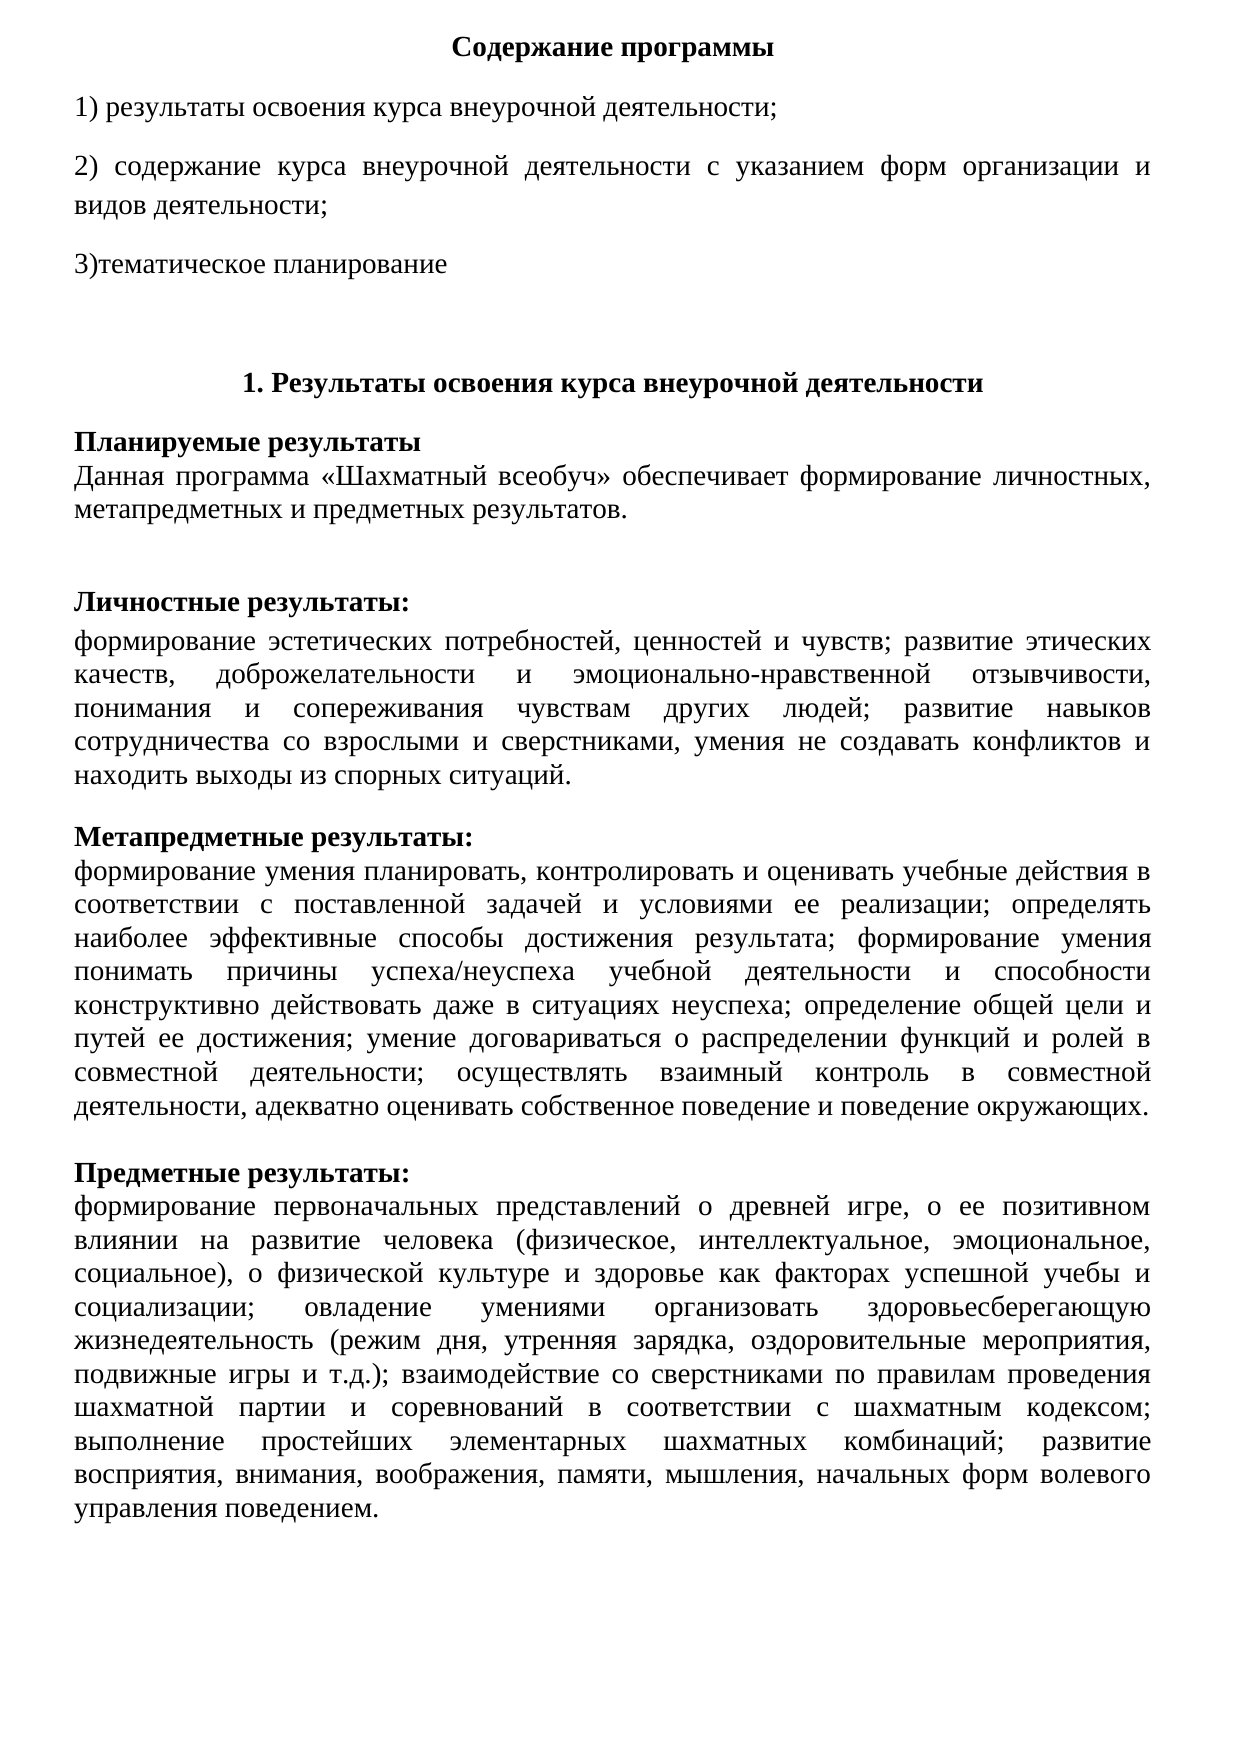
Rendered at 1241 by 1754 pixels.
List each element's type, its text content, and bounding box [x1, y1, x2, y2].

text 3)тематическое планирование [74, 246, 1152, 280]
text 2) содержание курса внеурочной деятельности с указанием форм организации и видов деятельности; [74, 148, 1152, 220]
text формирование первоначальных представлений о древней игре, о ее позитивном влиянии на развитие человека (физическое, интеллектуальное, эмоциональное, социальное), о физической культуре и здоровье как факторах успешной учебы и социализации; овладение умениями организовать здоровьесберегающую жизнедеятельность (режим дня, утренняя зарядка, оздоровительные мероприятия, подвижные игры и т.д.); взаимодействие со сверстниками по правилам проведения шахматной партии и соревнований в соответствии с шахматным кодексом; выполнение простейших элементарных шахматных комбинаций; развитие восприятия, внимания, воображения, памяти, мышления, начальных форм волевого управления поведением. [74, 1188, 1152, 1524]
text Личностные результаты: [74, 584, 1152, 618]
text Содержание программы [74, 29, 1152, 63]
text 1. Результаты освоения курса внеурочной деятельности [74, 365, 1152, 398]
text Данная программа «Шахматный всеобуч» обеспечивает формирование личностных, метапредметных и предметных результатов. [74, 458, 1152, 525]
text Предметные результаты: [74, 1155, 1152, 1188]
text Метапредметные результаты: [74, 819, 1152, 853]
text формирование эстетических потребностей, ценностей и чувств; развитие этических качеств, доброжелательности и эмоционально-нравственной отзывчивости, понимания и сопереживания чувствам других людей; развитие навыков сотрудничества со взрослыми и сверстниками, умения не создавать конфликтов и находить выходы из спорных ситуаций. [74, 623, 1152, 791]
text формирование умения планировать, контролировать и оценивать учебные действия в соответствии с поставленной задачей и условиями ее реализации; определять наиболее эффективные способы достижения результата; формирование умения понимать причины успеха/неуспеха учебной деятельности и способности конструктивно действовать даже в ситуациях неуспеха; определение общей цели и путей ее достижения; умение договариваться о распределении функций и ролей в совместной деятельности; осуществлять взаимный контроль в совместной деятельности, адекватно оценивать собственное поведение и поведение окружающих. [74, 853, 1152, 1121]
text Планируемые результаты [74, 424, 1152, 458]
text 1) результаты освоения курса внеурочной деятельности; [74, 89, 1152, 122]
